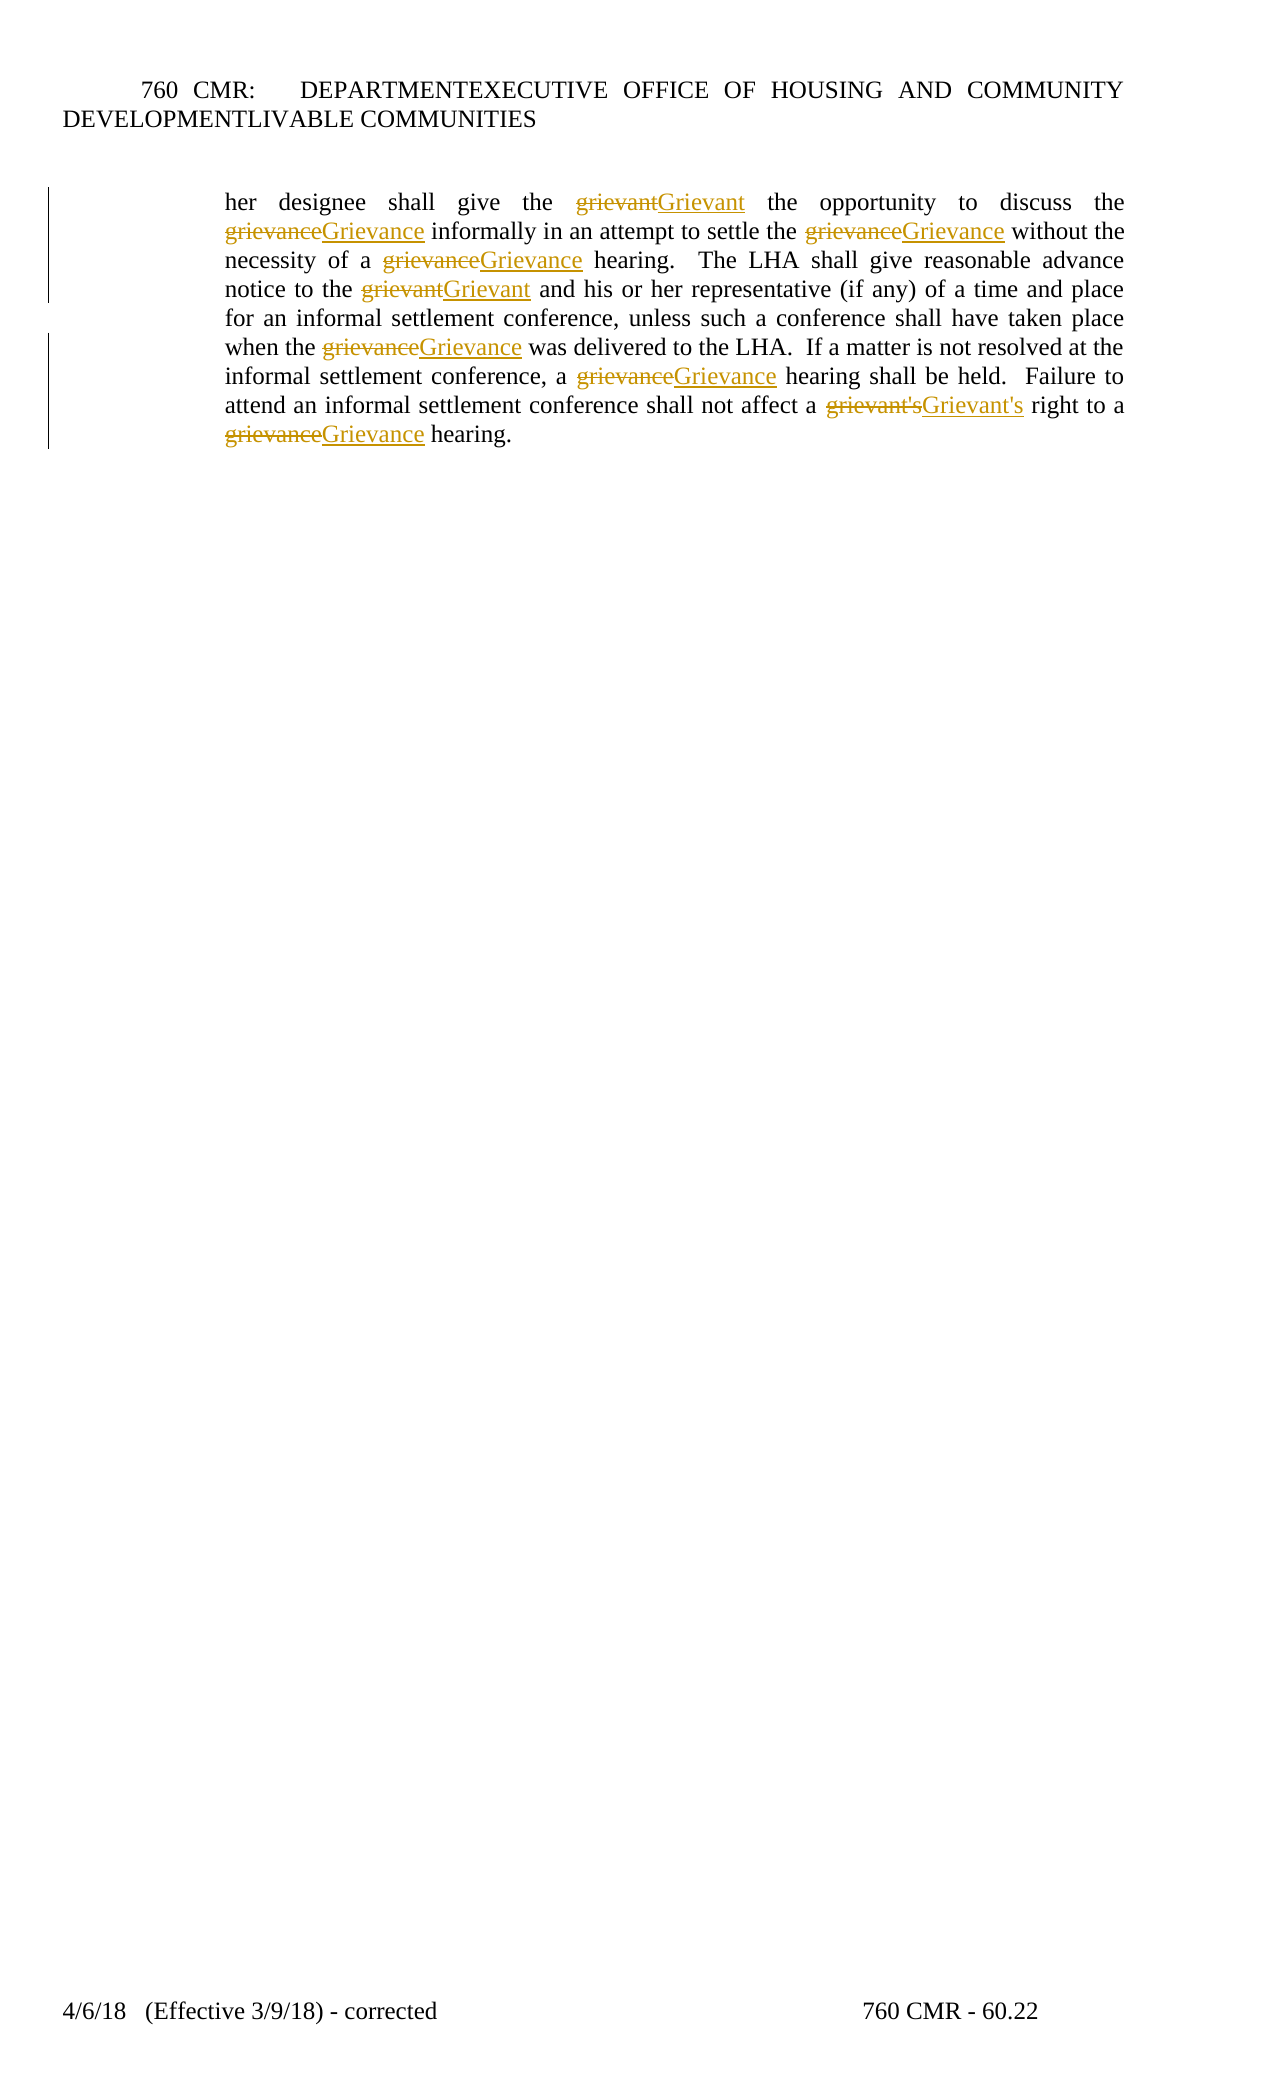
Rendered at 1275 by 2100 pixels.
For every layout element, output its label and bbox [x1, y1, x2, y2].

text [224, 187, 1125, 449]
